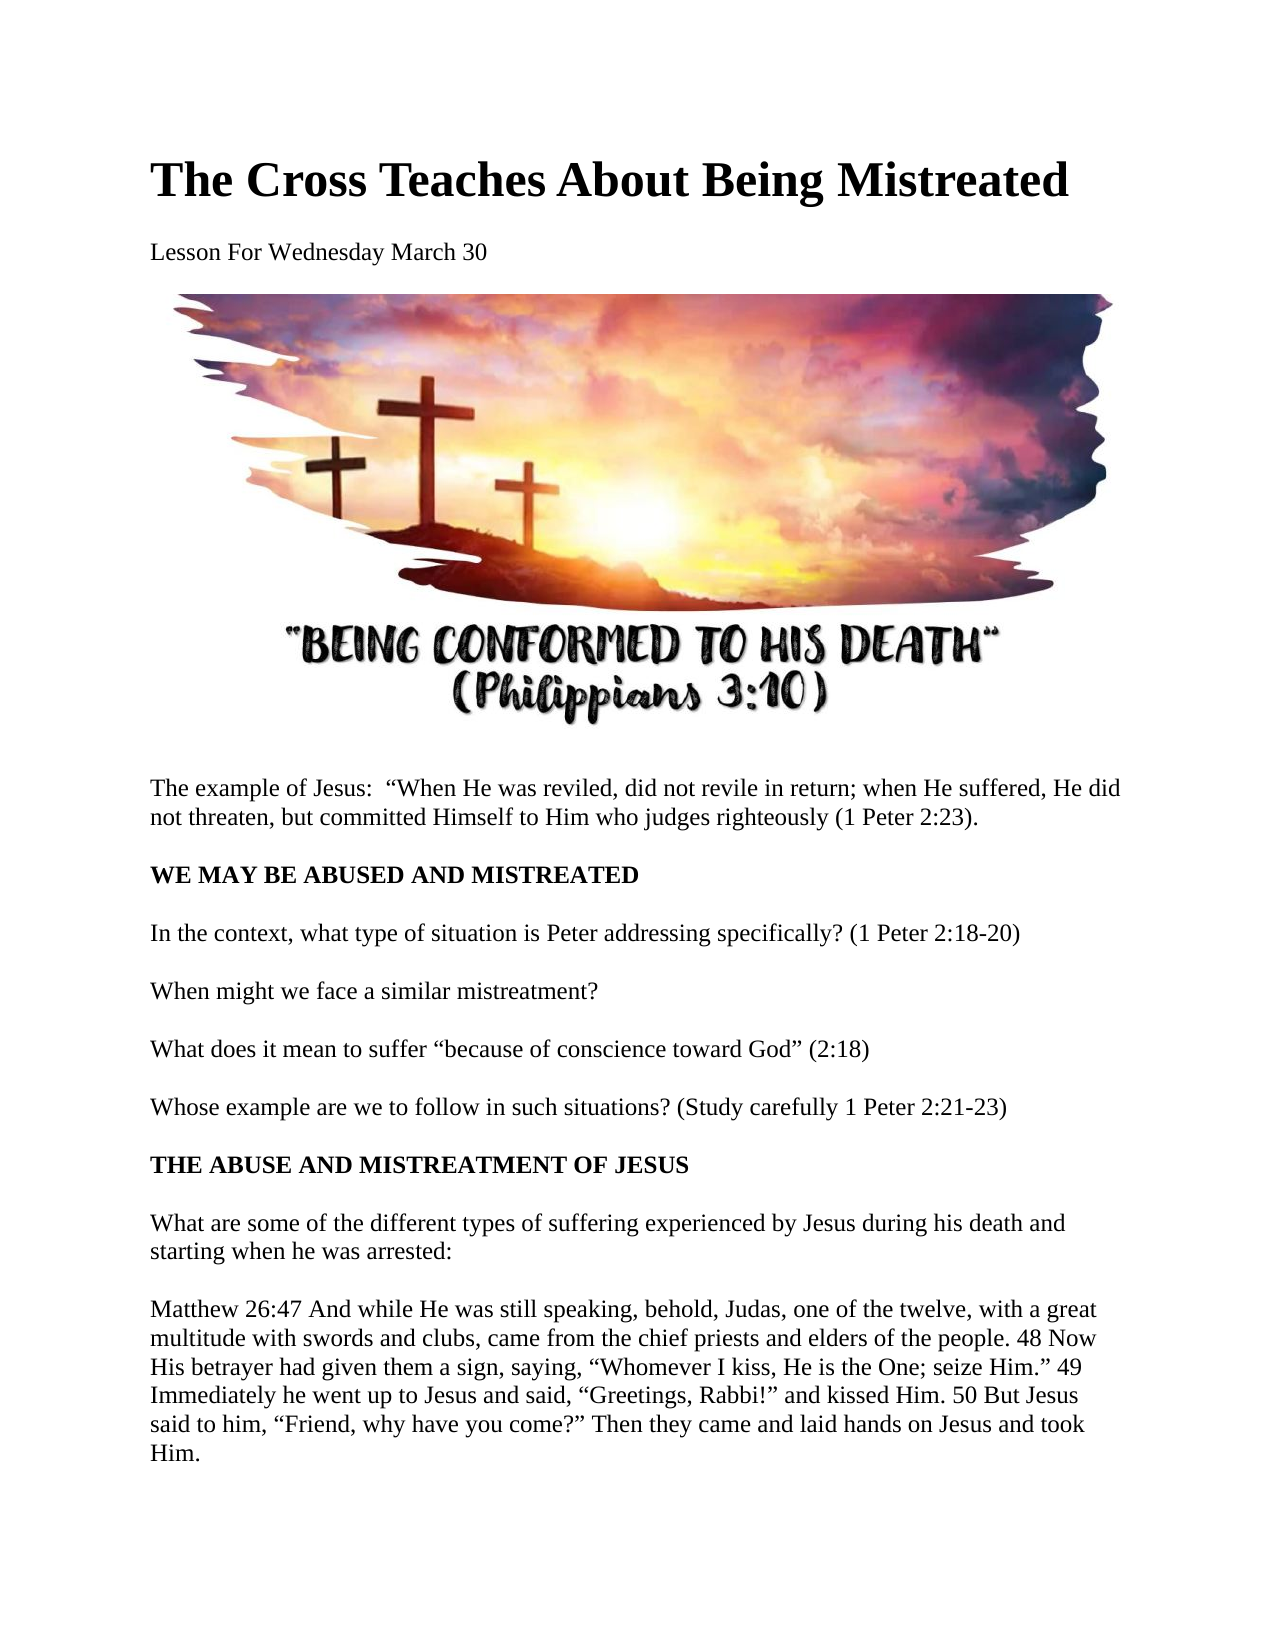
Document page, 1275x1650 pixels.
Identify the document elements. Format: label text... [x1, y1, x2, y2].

text WE MAY BE ABUSED AND MISTREATED [150, 860, 1125, 889]
text The Cross Teaches About Being Mistreated [150, 150, 1125, 207]
text THE ABUSE AND MISTREATMENT OF JESUS [150, 1150, 1125, 1178]
text Whose example are we to follow in such situations? (Study carefully 1 Peter 2:21-23) [150, 1092, 1125, 1121]
picture [150, 294, 1125, 745]
text The example of Jesus: “When He was reviled, did not revile in return; when He suffered, He did not threaten, but committed Himself to Him who judges righteously (1 Peter 2:23). [150, 773, 1125, 831]
text Matthew 26:47 And while He was still speaking, behold, Judas, one of the twelve, with a great multitude with swords and clubs, came from the chief priests and elders of the people. 48 Now His betrayer had given them a sign, saying, “Whomever I kiss, He is the One; seize Him.” 49 Immediately he went up to Jesus and said, “Greetings, Rabbi!” and kissed Him. 50 But Jesus said to him, “Friend, why have you come?” Then they came and laid hands on Jesus and took Him. [150, 1294, 1125, 1467]
text Lesson For Wednesday March 30 [150, 237, 1125, 265]
text In the context, what type of situation is Peter addressing specifically? (1 Peter 2:18-20) [150, 918, 1125, 947]
text What are some of the different types of suffering experienced by Jesus during his death and starting when he was arrested: [150, 1208, 1125, 1265]
text When might we face a similar mistreatment? [150, 976, 1125, 1005]
text What does it mean to suffer “because of conscience toward God” (2:18) [150, 1034, 1125, 1063]
